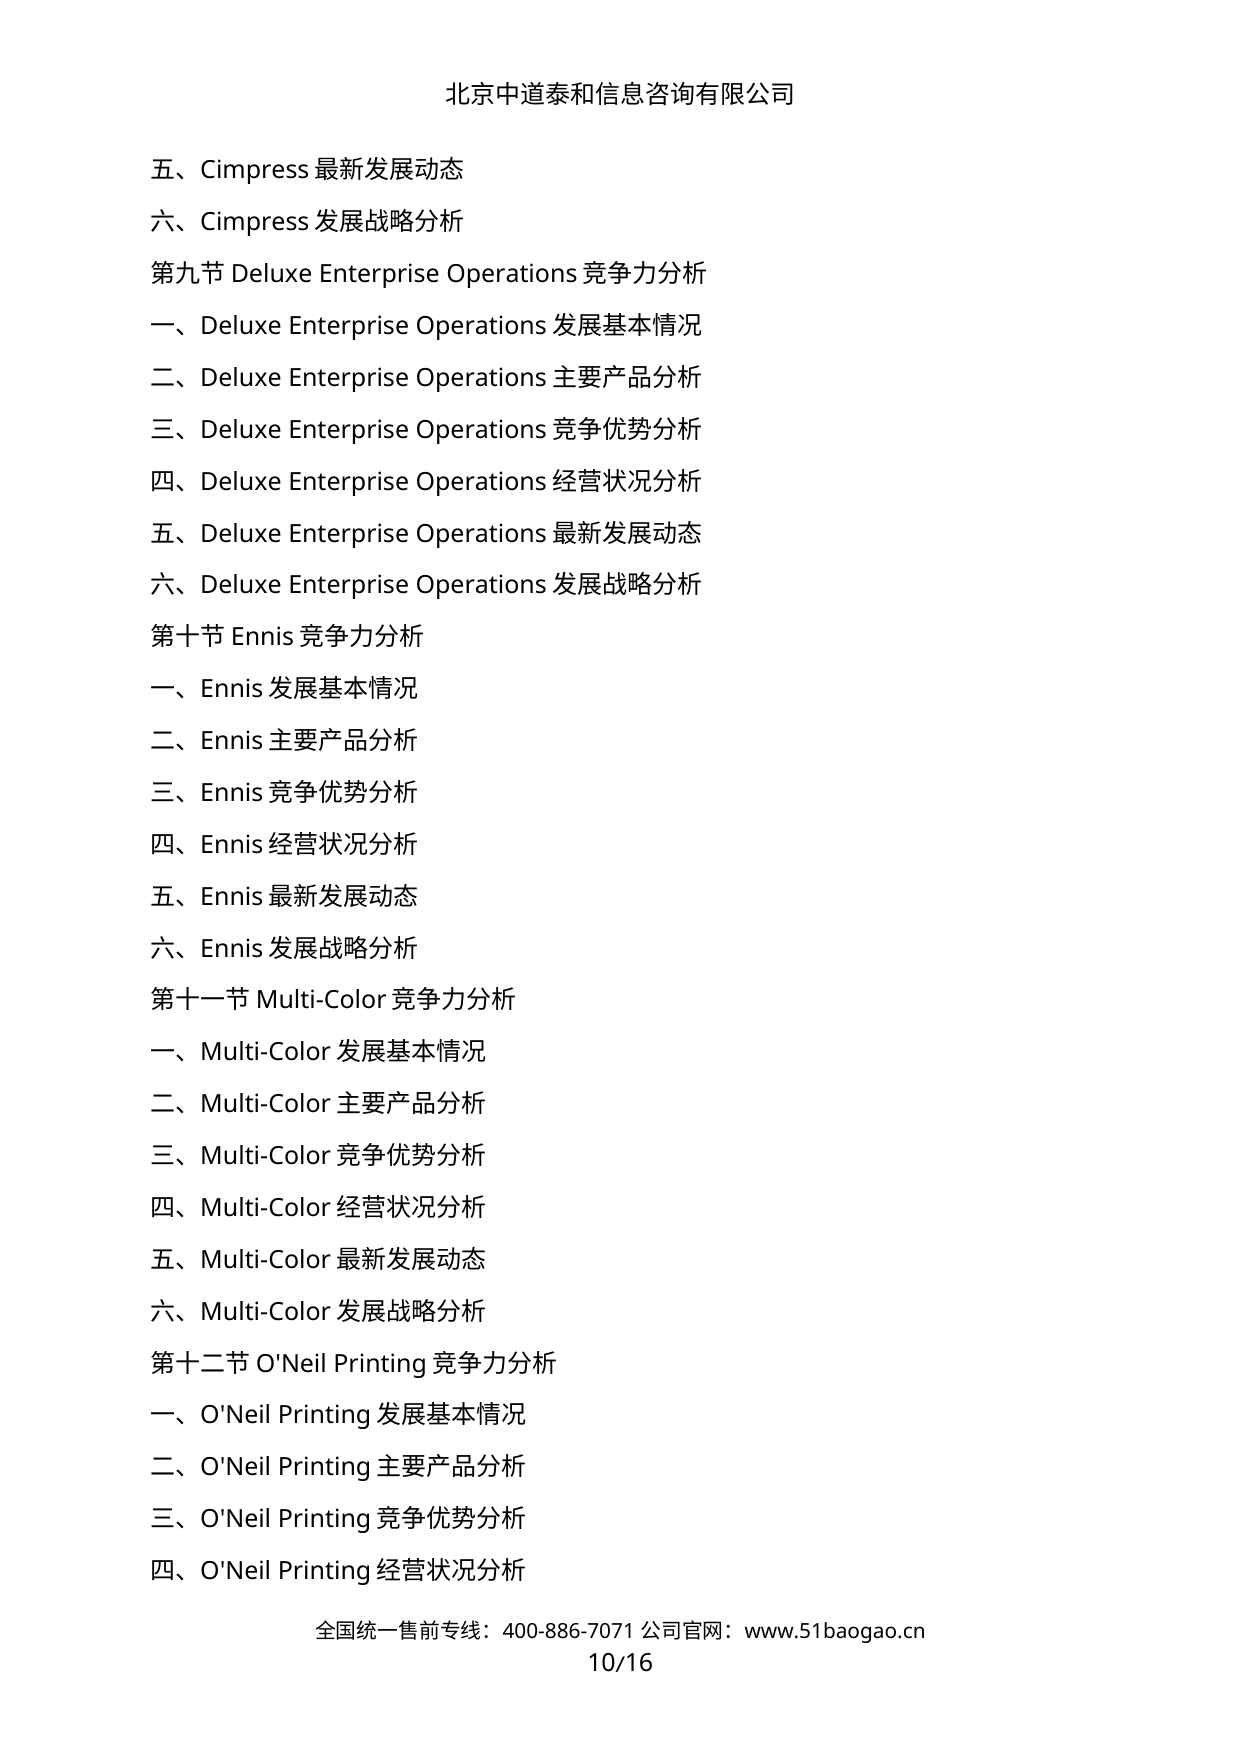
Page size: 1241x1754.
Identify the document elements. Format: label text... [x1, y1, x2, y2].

text 五、Multi-Color最新发展动态 [150, 1239, 1090, 1276]
text 一、Deluxe Enterprise Operations发展基本情况 [150, 306, 1090, 342]
text 一、Multi-Color发展基本情况 [150, 1032, 1090, 1068]
text 三、Deluxe Enterprise Operations竞争优势分析 [150, 409, 1090, 446]
text 六、Ennis发展战略分析 [150, 928, 1090, 964]
text 第十一节 Multi-Color竞争力分析 [150, 980, 1090, 1016]
text 六、Deluxe Enterprise Operations发展战略分析 [150, 565, 1090, 601]
text 第十二节 O'Neil Printing竞争力分析 [150, 1343, 1090, 1379]
text 四、Multi-Color经营状况分析 [150, 1187, 1090, 1224]
text 六、Cimpress发展战略分析 [150, 202, 1090, 238]
text 四、Ennis经营状况分析 [150, 824, 1090, 861]
text 三、O'Neil Printing竞争优势分析 [150, 1499, 1090, 1535]
text 二、Ennis主要产品分析 [150, 721, 1090, 757]
text 一、Ennis发展基本情况 [150, 669, 1090, 705]
text 四、O'Neil Printing经营状况分析 [150, 1551, 1090, 1587]
text 一、O'Neil Printing发展基本情况 [150, 1395, 1090, 1431]
text 二、O'Neil Printing主要产品分析 [150, 1447, 1090, 1483]
text 五、Ennis最新发展动态 [150, 876, 1090, 912]
text 二、Multi-Color主要产品分析 [150, 1084, 1090, 1120]
text 第九节 Deluxe Enterprise Operations竞争力分析 [150, 254, 1090, 290]
text 六、Multi-Color发展战略分析 [150, 1291, 1090, 1327]
text 四、Deluxe Enterprise Operations经营状况分析 [150, 461, 1090, 497]
text 三、Ennis竞争优势分析 [150, 772, 1090, 809]
text 三、Multi-Color竞争优势分析 [150, 1136, 1090, 1172]
text 五、Deluxe Enterprise Operations最新发展动态 [150, 513, 1090, 549]
text 第十节 Ennis竞争力分析 [150, 617, 1090, 653]
text 五、Cimpress最新发展动态 [150, 150, 1090, 186]
text 二、Deluxe Enterprise Operations主要产品分析 [150, 357, 1090, 394]
